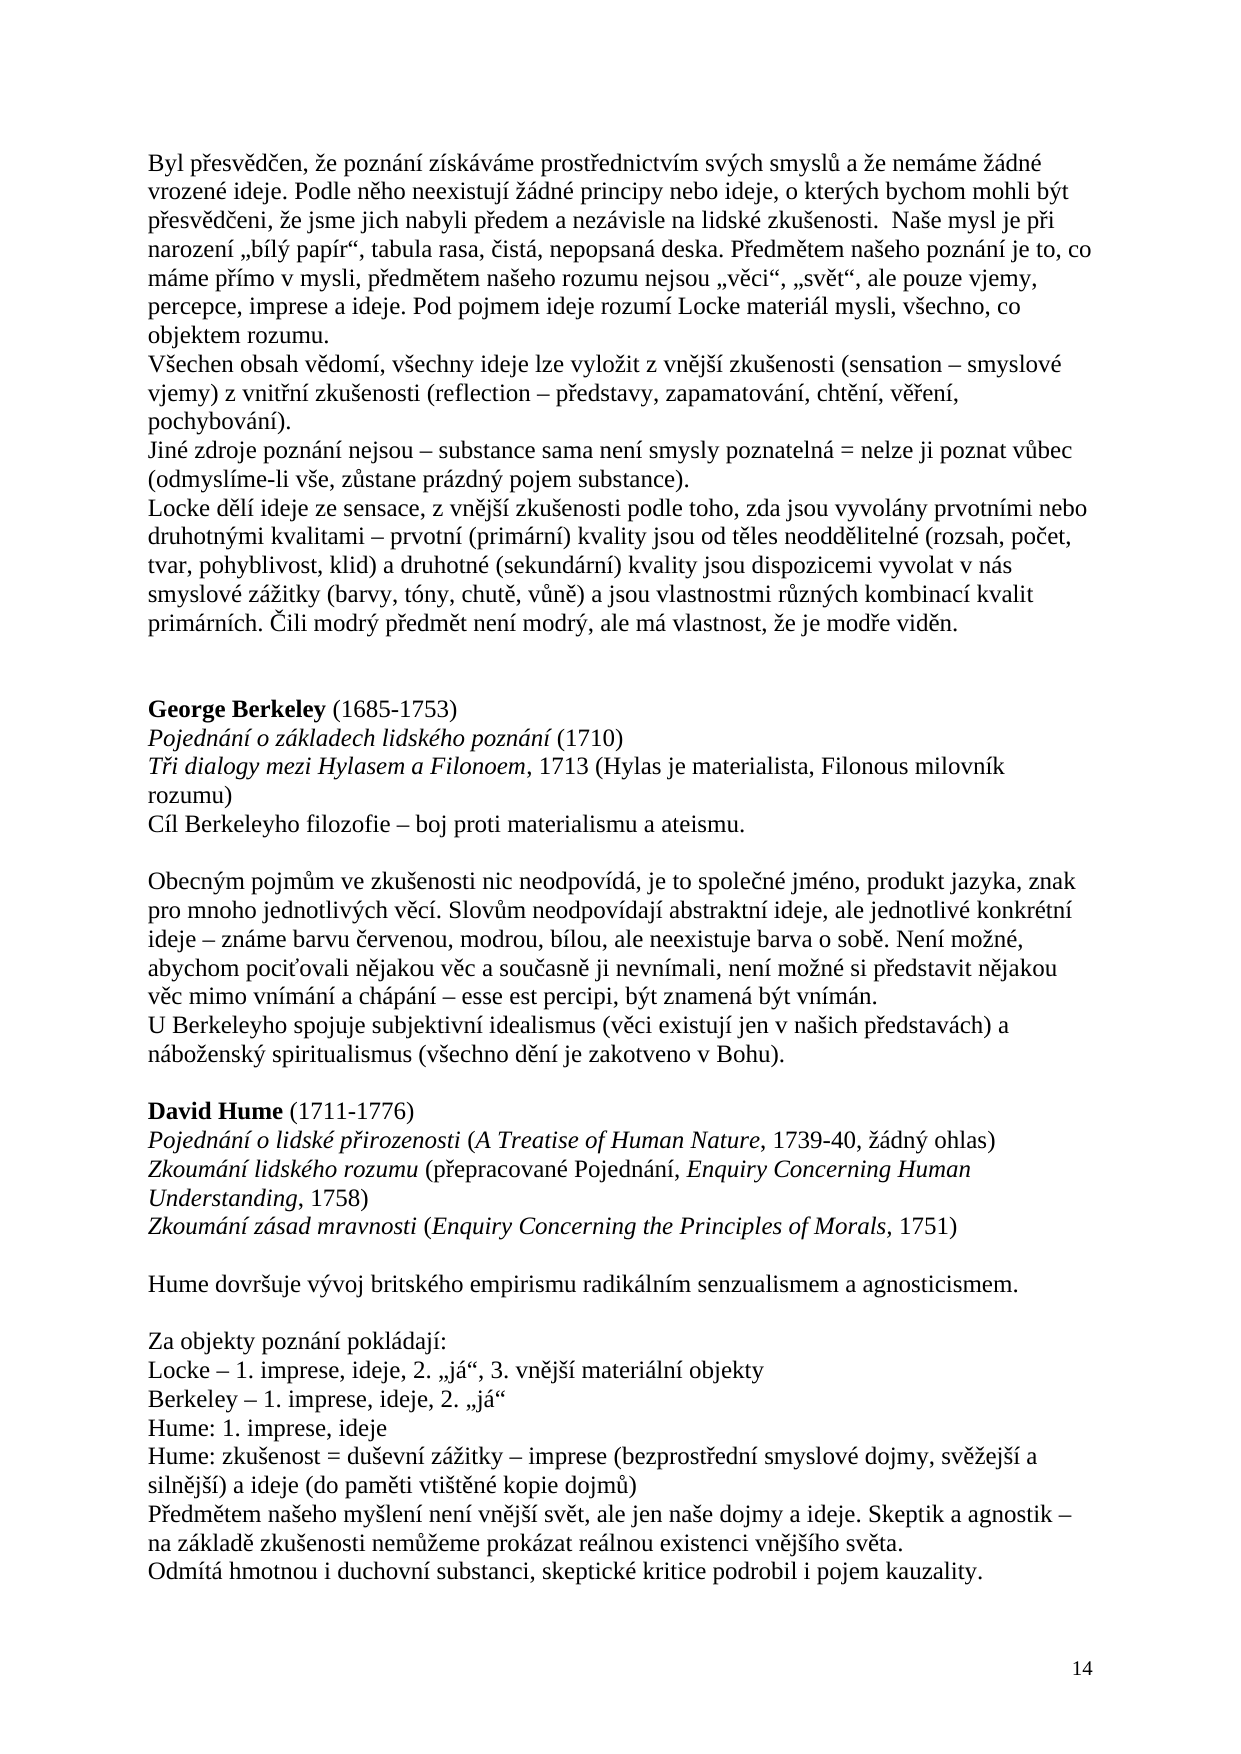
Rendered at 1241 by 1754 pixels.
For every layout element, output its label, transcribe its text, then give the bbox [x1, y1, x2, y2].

text Odmítá hmotnou i duchovní substanci, skeptické kritice podrobil i pojem kauzality. [148, 1556, 1093, 1585]
text George Berkeley (1685-1753) [148, 694, 1093, 723]
text U Berkeleyho spojuje subjektivní idealismus (věci existují jen v našich představách) a náboženský spiritualismus (všechno dění je zakotveno v Bohu). [148, 1010, 1093, 1068]
text Locke dělí ideje ze sensace, z vnější zkušenosti podle toho, zda jsou vyvolány prvotními nebo druhotnými kvalitami – prvotní (primární) kvality jsou od těles neoddělitelné (rozsah, počet, tvar, pohyblivost, klid) a druhotné (sekundární) kvality jsou dispozicemi vyvolat v nás smyslové zážitky (barvy, tóny, chutě, vůně) a jsou vlastnostmi různých kombinací kvalit primárních. Čili modrý předmět není modrý, ale má vlastnost, že je modře viděn. [148, 493, 1093, 636]
text Obecným pojmům ve zkušenosti nic neodpovídá, je to společné jméno, produkt jazyka, znak pro mnoho jednotlivých věcí. Slovům neodpovídají abstraktní ideje, ale jednotlivé konkrétní ideje – známe barvu červenou, modrou, bílou, ale neexistuje barva o sobě. Není možné, abychom pociťovali nějakou věc a současně ji nevnímali, není možné si představit nějakou věc mimo vnímání a chápání – esse est percipi, být znamená být vnímán. [148, 866, 1093, 1010]
text Všechen obsah vědomí, všechny ideje lze vyložit z vnější zkušenosti (sensation – smyslové vjemy) z vnitřní zkušenosti (reflection – představy, zapamatování, chtění, věření, pochybování). [148, 349, 1093, 435]
text Pojednání o lidské přirozenosti (A Treatise of Human Nature, 1739-40, žádný ohlas) [148, 1125, 1093, 1154]
text Předmětem našeho myšlení není vnější svět, ale jen naše dojmy a ideje. Skeptik a agnostik – na základě zkušenosti nemůžeme prokázat reálnou existenci vnějšího světa. [148, 1499, 1093, 1556]
text Cíl Berkeleyho filozofie – boj proti materialismu a ateismu. [148, 809, 1093, 838]
text Pojednání o základech lidského poznání (1710) [148, 723, 1093, 751]
text David Hume (1711-1776) [148, 1096, 1093, 1125]
text Hume: 1. imprese, ideje [148, 1413, 1093, 1441]
text Za objekty poznání pokládají: [148, 1326, 1093, 1355]
text Zkoumání zásad mravnosti (Enquiry Concerning the Principles of Morals, 1751) [148, 1211, 1093, 1240]
text Byl přesvědčen, že poznání získáváme prostřednictvím svých smyslů a že nemáme žádné vrozené ideje. Podle něho neexistují žádné principy nebo ideje, o kterých bychom mohli být přesvědčeni, že jsme jich nabyli předem a nezávisle na lidské zkušenosti. Naše mysl je při narození „bílý papír“, tabula rasa, čistá, nepopsaná deska. Předmětem našeho poznání je to, co máme přímo v mysli, předmětem našeho rozumu nejsou „věci“, „svět“, ale pouze vjemy, percepce, imprese a ideje. Pod pojmem ideje rozumí Locke materiál mysli, všechno, co objektem rozumu. [148, 148, 1093, 349]
text Hume dovršuje vývoj britského empirismu radikálním senzualismem a agnosticismem. [148, 1269, 1093, 1298]
text Berkeley – 1. imprese, ideje, 2. „já“ [148, 1384, 1093, 1413]
text Locke – 1. imprese, ideje, 2. „já“, 3. vnější materiální objekty [148, 1355, 1093, 1384]
text Zkoumání lidského rozumu (přepracované Pojednání, Enquiry Concerning Human Understanding, 1758) [148, 1154, 1093, 1211]
text Hume: zkušenost = duševní zážitky – imprese (bezprostřední smyslové dojmy, svěžejší a silnější) a ideje (do paměti vtištěné kopie dojmů) [148, 1441, 1093, 1499]
text Jiné zdroje poznání nejsou – substance sama není smysly poznatelná = nelze ji poznat vůbec (odmyslíme-li vše, zůstane prázdný pojem substance). [148, 435, 1093, 493]
text Tři dialogy mezi Hylasem a Filonoem, 1713 (Hylas je materialista, Filonous milovník rozumu) [148, 751, 1093, 809]
